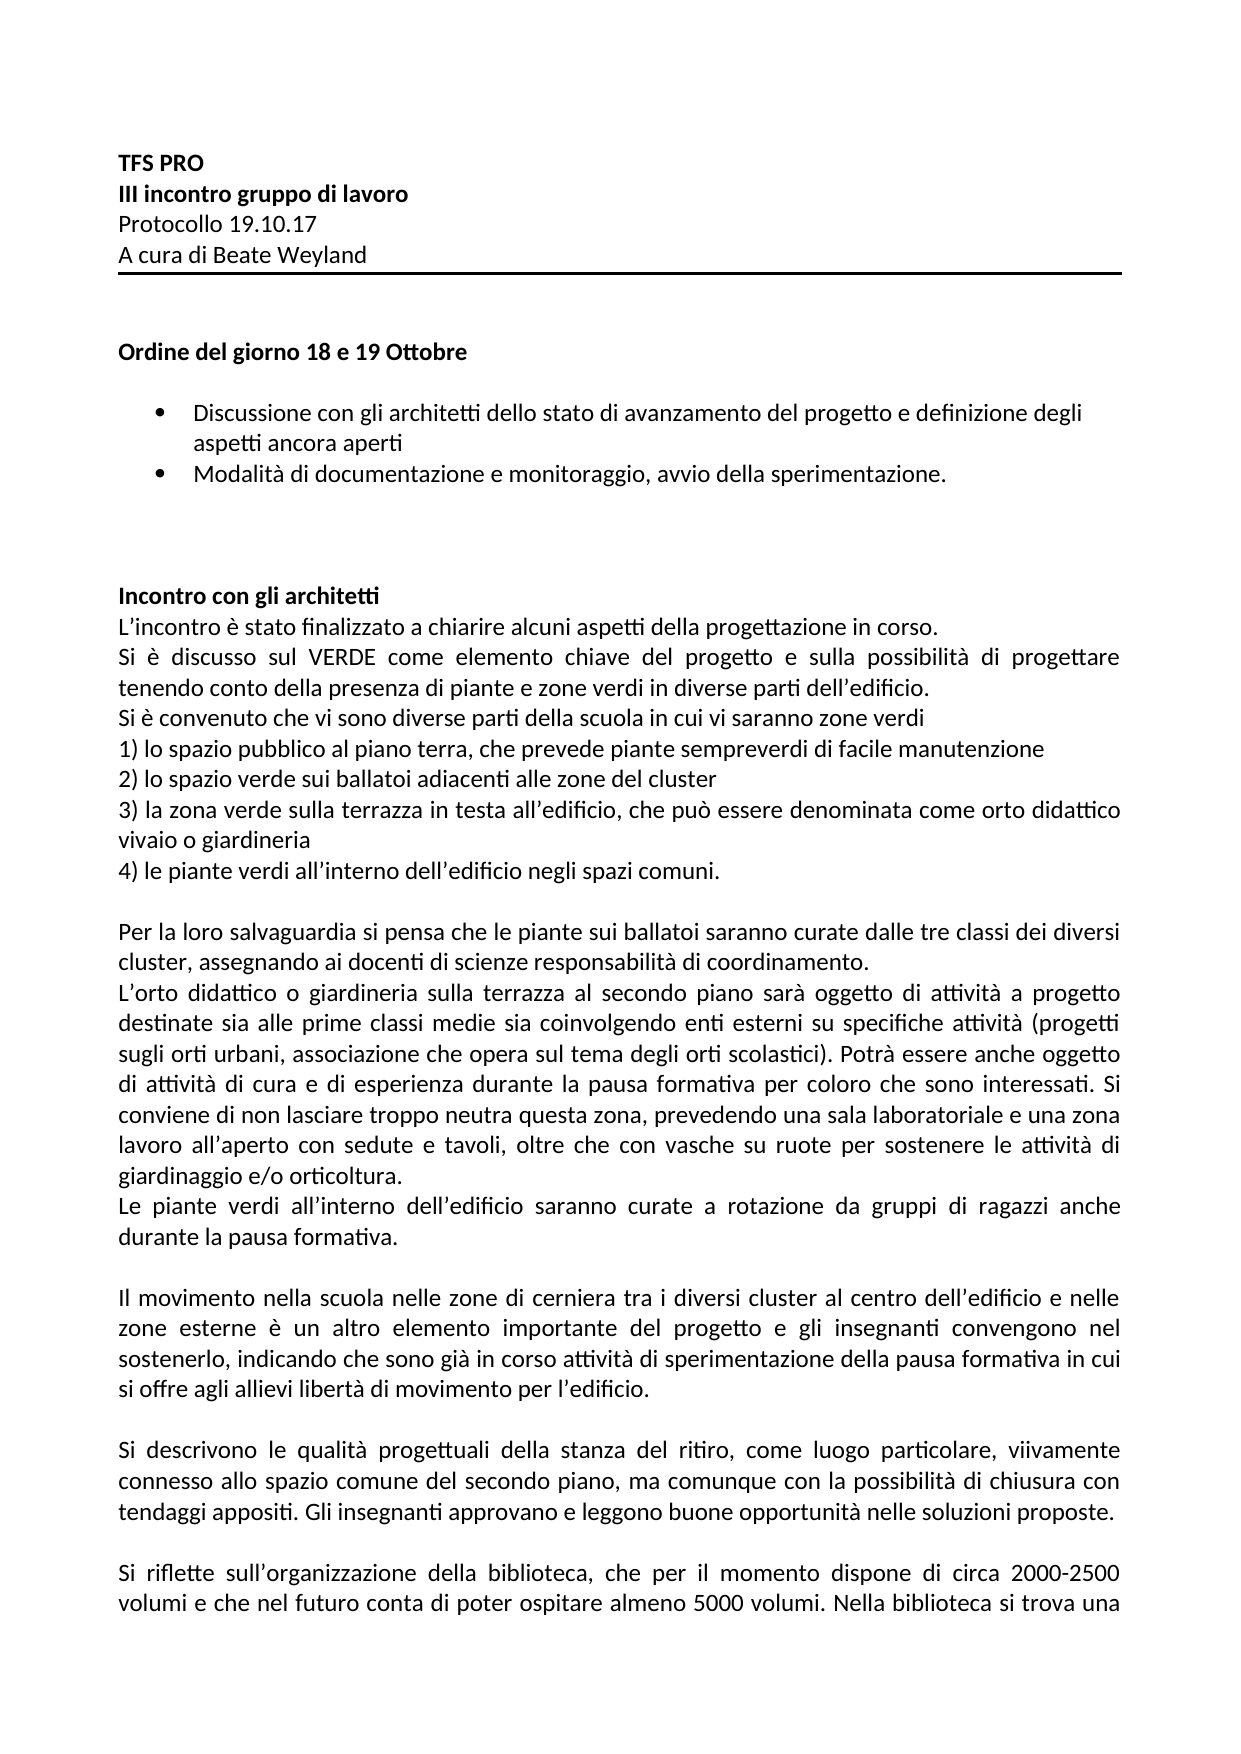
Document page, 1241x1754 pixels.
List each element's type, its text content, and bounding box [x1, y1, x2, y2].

text Protocollo 19.10.17 [118, 209, 1122, 239]
text Le piante verdi all’interno dell’edificio saranno curate a rotazione da gruppi di ragazzi anche durante la pausa formativa. [118, 1191, 1122, 1252]
text 2) lo spazio verde sui ballatoi adiacenti alle zone del cluster [118, 763, 1122, 794]
text 1) lo spazio pubblico al piano terra, che prevede piante sempreverdi di facile manutenzione [118, 733, 1122, 763]
text TFS PRO [118, 148, 1122, 178]
text III incontro gruppo di lavoro [118, 178, 1122, 209]
text Si è convenuto che vi sono diverse parti della scuola in cui vi saranno zone verdi [118, 702, 1122, 733]
text Il movimento nella scuola nelle zone di cerniera tra i diversi cluster al centro dell’edificio e nelle zone esterne è un altro elemento importante del progetto e gli insegnanti convengono nel sostenerlo, indicando che sono già in corso attività di sperimentazione della pausa formativa in cui si offre agli allievi libertà di movimento per l’edificio. [118, 1282, 1122, 1404]
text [118, 1557, 1122, 1618]
text 3) la zona verde sulla terrazza in testa all’edificio, che può essere denominata come orto didattico vivaio o giardineria [118, 794, 1122, 855]
text Ordine del giorno 18 e 19 Ottobre [118, 336, 1122, 366]
text L’orto didattico o giardineria sulla terrazza al secondo piano sarà oggetto di attività a progetto destinate sia alle prime classi medie sia coinvolgendo enti esterni su specifiche attività (progetti sugli orti urbani, associazione che opera sul tema degli orti scolastici). Potrà essere anche oggetto di attività di cura e di esperienza durante la pausa formativa per coloro che sono interessati. Si conviene di non lasciare troppo neutra questa zona, prevedendo una sala laboratoriale e una zona lavoro all’aperto con sedute e tavoli, oltre che con vasche su ruote per sostenere le attività di giardinaggio e/o orticoltura. [118, 977, 1122, 1191]
list Modalità di documentazione e monitoraggio, avvio della sperimentazione. [156, 458, 1122, 488]
text Incontro con gli architetti [118, 580, 1122, 611]
text A cura di Beate Weyland [118, 239, 1122, 272]
text Si è discusso sul VERDE come elemento chiave del progetto e sulla possibilità di progettare tenendo conto della presenza di piante e zone verdi in diverse parti dell’edificio. [118, 641, 1122, 702]
list Discussione con gli architetti dello stato di avanzamento del progetto e definizione degli aspetti ancora aperti [156, 397, 1122, 458]
text 4) le piante verdi all’interno dell’edificio negli spazi comuni. [118, 855, 1122, 885]
text Per la loro salvaguardia si pensa che le piante sui ballatoi saranno curate dalle tre classi dei diversi cluster, assegnando ai docenti di scienze responsabilità di coordinamento. [118, 916, 1122, 977]
text Si descrivono le qualità progettuali della stanza del ritiro, come luogo particolare, viivamente connesso allo spazio comune del secondo piano, ma comunque con la possibilità di chiusura con tendaggi appositi. Gli insegnanti approvano e leggono buone opportunità nelle soluzioni proposte. [118, 1435, 1122, 1526]
text L’incontro è stato finalizzato a chiarire alcuni aspetti della progettazione in corso. [118, 611, 1122, 641]
